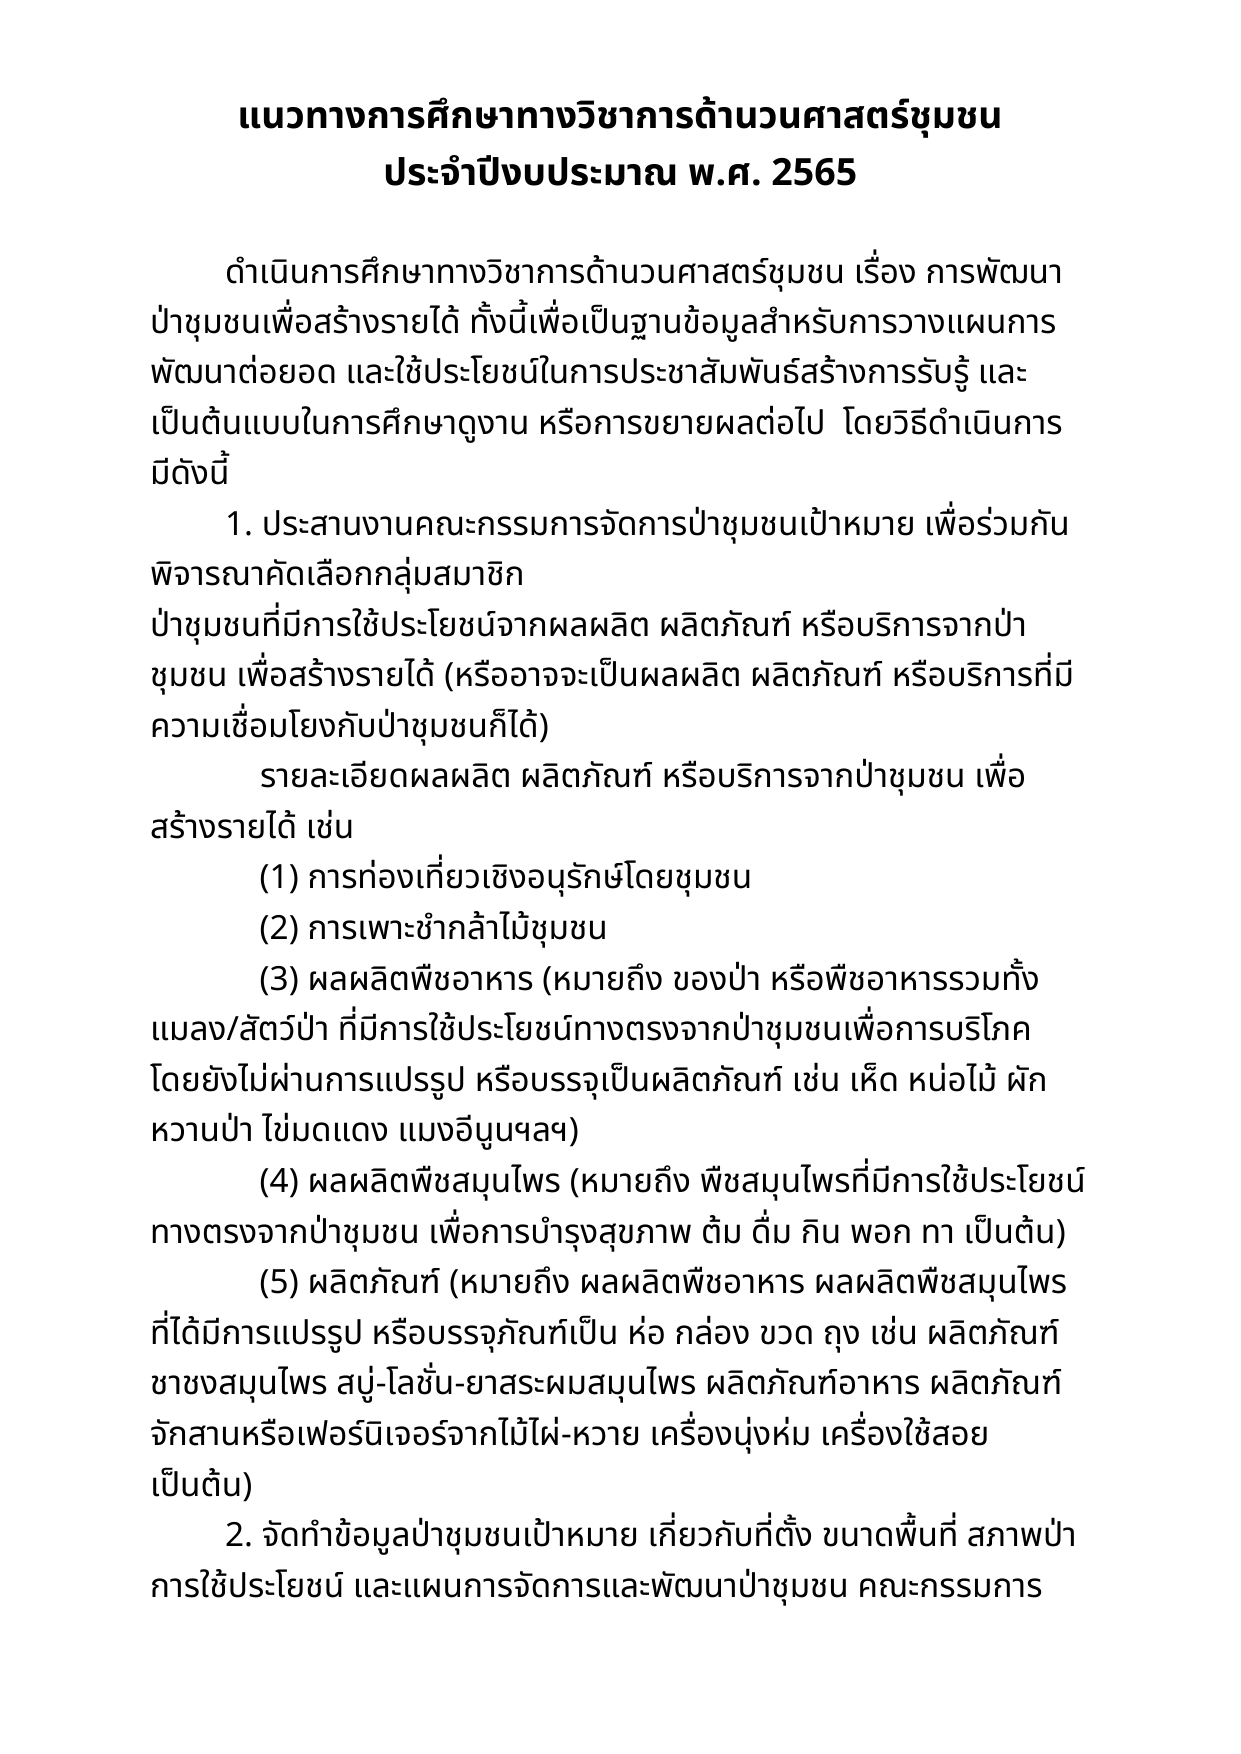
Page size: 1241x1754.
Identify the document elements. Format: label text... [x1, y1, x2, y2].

text (2) การเพาะชำกล้าไม้ชุมชน [150, 904, 1090, 954]
text (4) ผลผลิตพืชสมุนไพร (หมายถึง พืชสมุนไพรที่มีการใช้ประโยชน์ทางตรงจากป่าชุมชน เพื่อการบำรุงสุขภาพ ต้ม ดื่ม กิน พอก ทา เป็นต้น) [150, 1157, 1090, 1258]
text (3) ผลผลิตพืชอาหาร (หมายถึง ของป่า หรือพืชอาหารรวมทั้งแมลง/สัตว์ป่า ที่มีการใช้ประโยชน์ทางตรงจากป่าชุมชนเพื่อการบริโภค โดยยังไม่ผ่านการแปรรูป หรือบรรจุเป็นผลิตภัณฑ์ เช่น เห็ด หน่อไม้ ผักหวานป่า ไข่มดแดง แมงอีนูนฯลฯ) [150, 954, 1090, 1157]
text แนวทางการศึกษาทางวิชาการด้านวนศาสตร์ชุมชน [150, 89, 1090, 145]
text รายละเอียดผลผลิต ผลิตภัณฑ์ หรือบริการจากป่าชุมชน เพื่อสร้างรายได้ เช่น [150, 752, 1090, 853]
text 1. ประสานงานคณะกรรมการจัดการป่าชุมชนเป้าหมาย เพื่อร่วมกันพิจารณาคัดเลือกกลุ่มสมาชิก ป่าชุมชนที่มีการใช้ประโยชน์จากผลผลิต ผลิตภัณฑ์ หรือบริการจากป่าชุมชน เพื่อสร้างรายได้ (หรืออาจจะเป็นผลผลิต ผลิตภัณฑ์ หรือบริการที่มีความเชื่อมโยงกับป่าชุมชนก็ได้) [150, 500, 1090, 752]
text (5) ผลิตภัณฑ์ (หมายถึง ผลผลิตพืชอาหาร ผลผลิตพืชสมุนไพร ที่ได้มีการแปรรูป หรือบรรจุภัณฑ์เป็น ห่อ กล่อง ขวด ถุง เช่น ผลิตภัณฑ์ชาชงสมุนไพร สบู่-โลชั่น-ยาสระผมสมุนไพร ผลิตภัณฑ์อาหาร ผลิตภัณฑ์จักสานหรือเฟอร์นิเจอร์จากไม้ไผ่-หวาย เครื่องนุ่งห่ม เครื่องใช้สอย เป็นต้น) [150, 1258, 1090, 1511]
text ดำเนินการศึกษาทางวิชาการด้านวนศาสตร์ชุมชน เรื่อง การพัฒนาป่าชุมชนเพื่อสร้างรายได้ ทั้งนี้เพื่อเป็นฐานข้อมูลสำหรับการวางแผนการพัฒนาต่อยอด และใช้ประโยชน์ในการประชาสัมพันธ์สร้างการรับรู้ และ เป็นต้นแบบในการศึกษาดูงาน หรือการขยายผลต่อไป โดยวิธีดำเนินการ มีดังนี้ [150, 248, 1090, 500]
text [150, 1511, 1090, 1612]
text (1) การท่องเที่ยวเชิงอนุรักษ์โดยชุมชน [150, 853, 1090, 904]
text ประจำปีงบประมาณ พ.ศ. 2565 [150, 145, 1090, 202]
